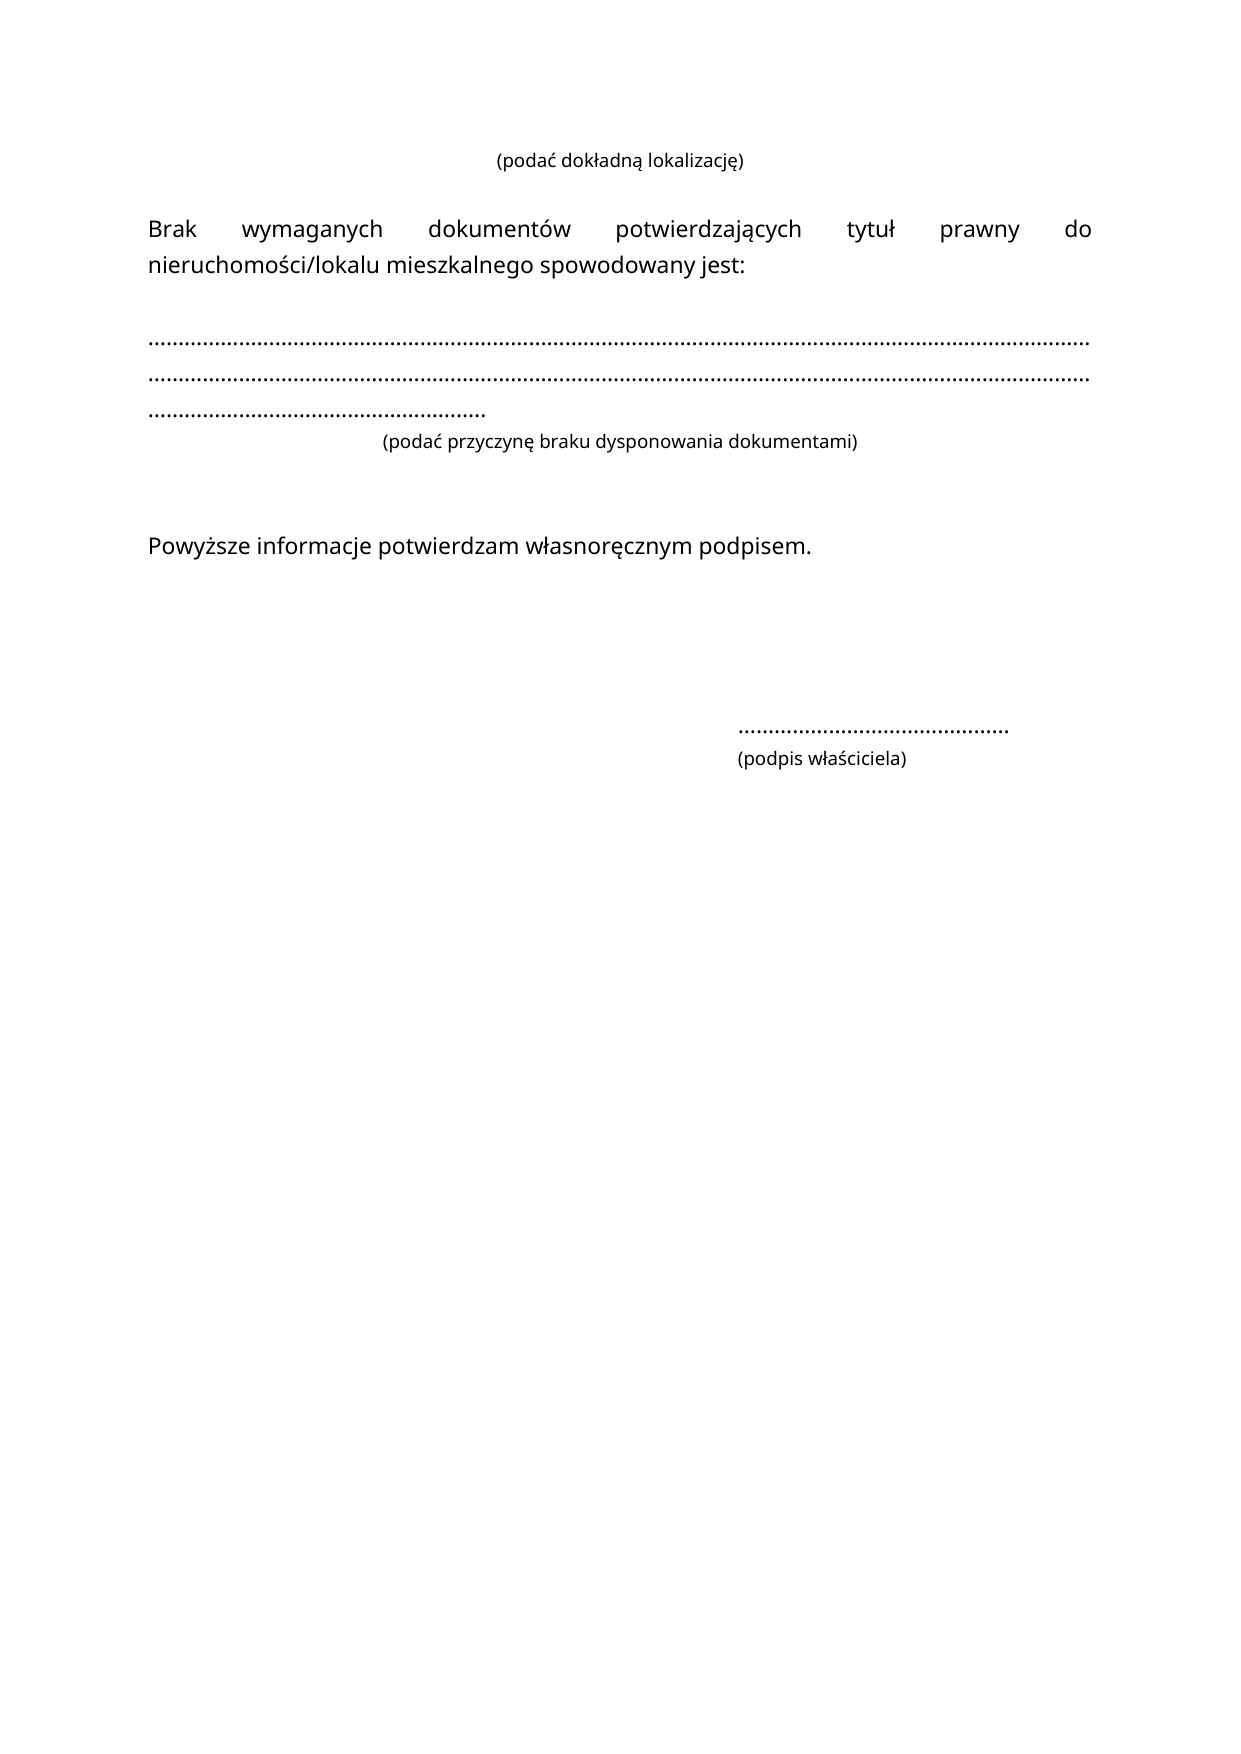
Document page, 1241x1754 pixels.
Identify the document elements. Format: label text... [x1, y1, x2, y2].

text (podać przyczynę braku dysponowania dokumentami) [148, 428, 1093, 454]
text Powyższe informacje potwierdzam własnoręcznym podpisem. [148, 529, 1093, 561]
text Brak wymaganych dokumentów potwierdzających tytuł prawny do nieruchomości/lokalu mieszkalnego spowodowany jest: [148, 213, 1093, 280]
text (podpis właściciela) [148, 745, 1093, 771]
text …………………………………………………………………………………………………………………………………………………………………………………………………………………………………………………………………………………………………………………………………….. [148, 321, 1093, 424]
text (podać dokładną lokalizację) [148, 148, 1093, 173]
text ……………………………………… [148, 709, 1093, 741]
